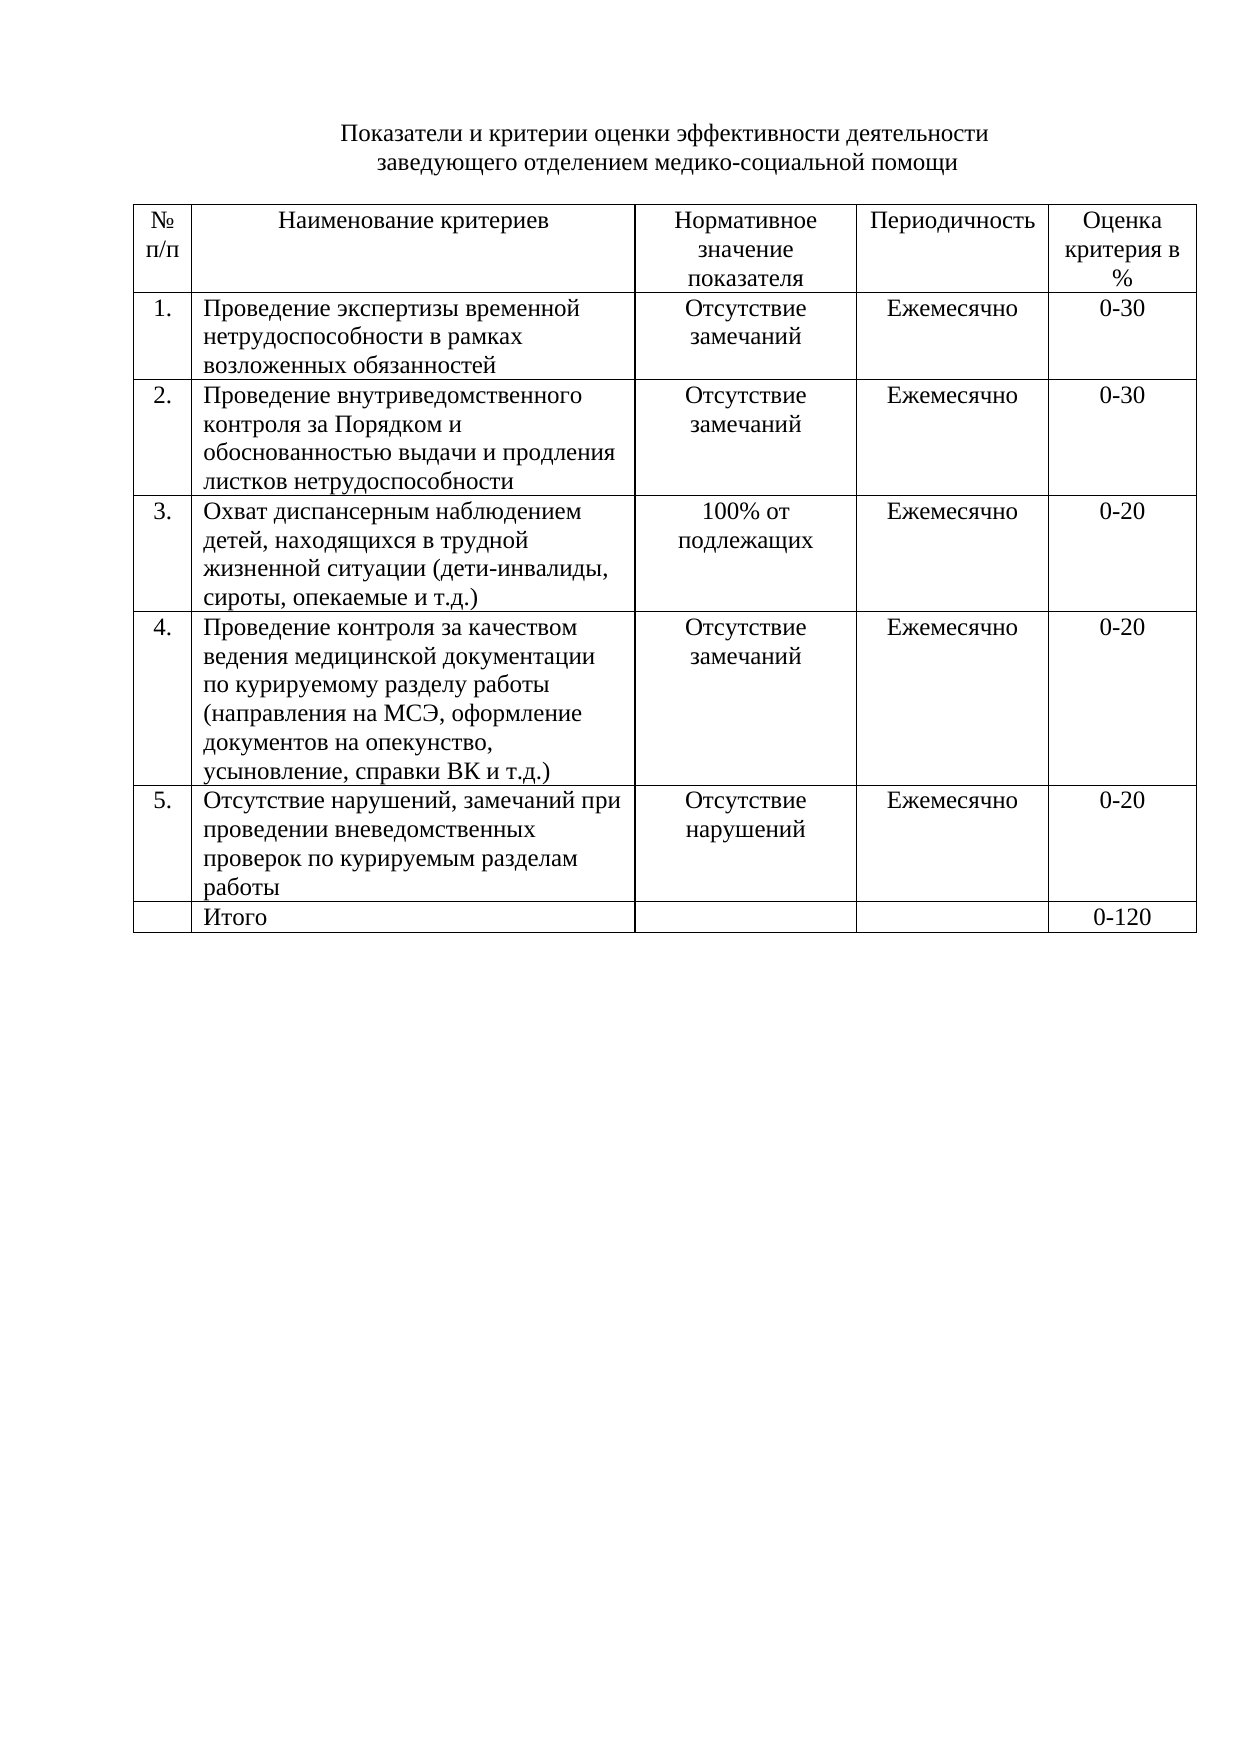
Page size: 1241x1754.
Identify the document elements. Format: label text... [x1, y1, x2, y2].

table_header Нормативное значение показателя [636, 205, 856, 292]
table_header Наименование критериев [192, 205, 634, 292]
table_header № п/п [134, 205, 191, 292]
table_cell 2. [134, 380, 191, 495]
table_cell Отсутствие замечаний [636, 380, 856, 495]
table_cell 0-20 [1049, 496, 1196, 611]
table_cell Охват диспансерным наблюдением детей, находящихся в трудной жизненной ситуации (дети-инвалиды, сироты, опекаемые и т.д.) [192, 496, 634, 611]
table_cell Проведение экспертизы временной нетрудоспособности в рамках возложенных обязанностей [192, 293, 634, 379]
table_cell 5. [134, 786, 191, 901]
table_cell Отсутствие замечаний [636, 293, 856, 379]
table_cell Ежемесячно [857, 293, 1048, 379]
table_cell Проведение контроля за качеством ведения медицинской документации по курируемому разделу работы (направления на МСЭ, оформление документов на опекунство, усыновление, справки ВК и т.д.) [192, 612, 634, 784]
table_cell Ежемесячно [857, 496, 1048, 611]
table_header Периодичность [857, 205, 1048, 292]
table_cell 3. [134, 496, 191, 611]
table_cell 0-20 [1049, 612, 1196, 784]
table_cell Отсутствие замечаний [636, 612, 856, 784]
table_cell Отсутствие нарушений, замечаний при проведении вневедомственных проверок по курируемым разделам работы [192, 786, 634, 901]
table_cell 0-30 [1049, 293, 1196, 379]
text Показатели и критерии оценки эффективности деятельности [177, 118, 1152, 147]
table_cell [857, 902, 1048, 932]
table_cell [134, 902, 191, 932]
table_cell 0-20 [1049, 786, 1196, 901]
table_header Оценка критерия в % [1049, 205, 1196, 292]
table_cell Ежемесячно [857, 380, 1048, 495]
table_cell 0-120 [1049, 902, 1196, 932]
table_cell Проведение внутриведомственного контроля за Порядком и обоснованностью выдачи и продления листков нетрудоспособности [192, 380, 634, 495]
table_cell 4. [134, 612, 191, 784]
table_cell [636, 902, 856, 932]
table_cell 1. [134, 293, 191, 379]
table_cell Отсутствие нарушений [636, 786, 856, 901]
table_cell 100% от подлежащих [636, 496, 856, 611]
table_cell Ежемесячно [857, 786, 1048, 901]
text заведующего отделением медико-социальной помощи [177, 147, 1158, 176]
table_cell Ежемесячно [857, 612, 1048, 784]
table_cell Итого [192, 902, 634, 932]
table_cell 0-30 [1049, 380, 1196, 495]
